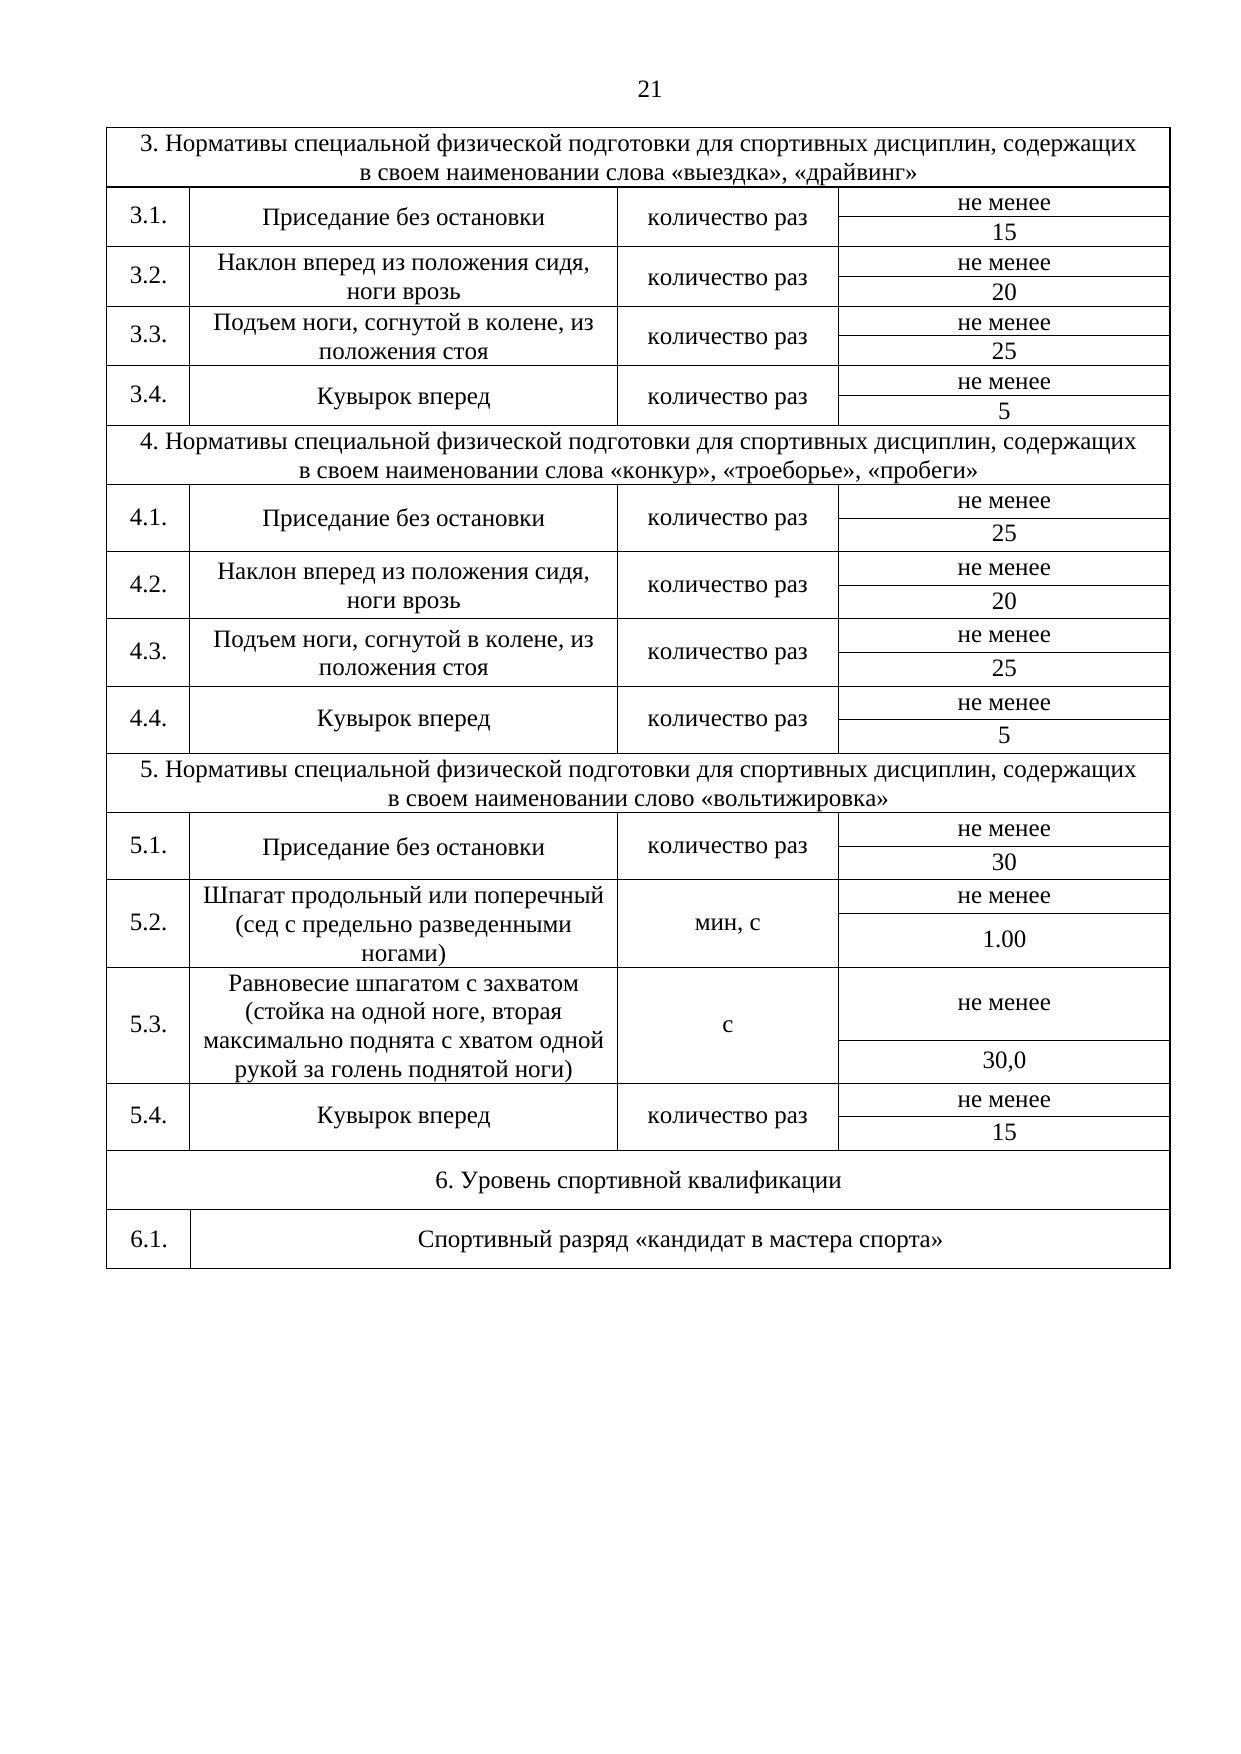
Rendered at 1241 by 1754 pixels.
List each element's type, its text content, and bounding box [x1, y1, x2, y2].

table_cell 4.3. [107, 619, 189, 686]
table_cell с [618, 968, 838, 1083]
table_cell количество раз [618, 687, 838, 753]
table_cell 4.4. [107, 687, 189, 753]
table_cell 4.1. [107, 485, 189, 551]
table_cell 4. Нормативы специальной физической подготовки для спортивных дисциплин, содержащих в своем наименовании слова «конкур», «троеборье», «пробеги» [107, 426, 1169, 484]
table_cell не менее [839, 188, 1169, 216]
table_cell 30 [839, 847, 1169, 879]
table_cell количество раз [618, 188, 838, 246]
table_cell количество раз [618, 247, 838, 306]
table_cell количество раз [618, 552, 838, 618]
table_cell количество раз [618, 366, 838, 425]
table_cell не менее [839, 307, 1169, 335]
table_cell Приседание без остановки [190, 485, 617, 551]
table_cell 5 [839, 396, 1169, 425]
table_cell количество раз [618, 619, 838, 686]
table_cell 25 [839, 653, 1169, 686]
table_cell количество раз [618, 813, 838, 879]
table_cell количество раз [618, 307, 838, 365]
table_cell Равновесие шпагатом с захватом (стойка на одной ноге, вторая максимально поднята с хватом одной рукой за голень поднятой ноги) [190, 968, 617, 1083]
table_cell не менее [839, 813, 1169, 846]
table_cell 5. Нормативы специальной физической подготовки для спортивных дисциплин, содержащих в своем наименовании слово «вольтижировка» [107, 754, 1169, 812]
table_cell Наклон вперед из положения сидя, ноги врозь [190, 552, 617, 618]
table_cell не менее [839, 552, 1169, 585]
table_cell не менее [839, 687, 1169, 719]
table_cell 1.00 [839, 914, 1169, 967]
table_cell Наклон вперед из положения сидя, ноги врозь [190, 247, 617, 306]
table_cell не менее [839, 366, 1169, 395]
table_cell 20 [839, 586, 1169, 618]
table_cell 3.3. [107, 307, 189, 365]
table_cell 3.1. [107, 188, 189, 246]
table_cell Приседание без остановки [190, 188, 617, 246]
table_cell 5 [839, 720, 1169, 753]
table_cell 6. Уровень спортивной квалификации [107, 1151, 1169, 1209]
table_cell 25 [839, 336, 1169, 365]
table_cell не менее [839, 880, 1169, 913]
table_cell количество раз [618, 1084, 838, 1150]
table_cell Подъем ноги, согнутой в колене, из положения стоя [190, 307, 617, 365]
table_cell 20 [839, 277, 1169, 306]
table_cell 15 [839, 1117, 1169, 1150]
table_cell 5.2. [107, 880, 189, 967]
table_header 3. Нормативы специальной физической подготовки для спортивных дисциплин, содержащих в своем наименовании слова «выездка», «драйвинг» [107, 128, 1169, 186]
table_cell 25 [839, 519, 1169, 551]
table_cell не менее [839, 619, 1169, 652]
table_cell количество раз [618, 485, 838, 551]
table_cell 5.4. [107, 1084, 189, 1150]
table_cell 3.2. [107, 247, 189, 306]
table_cell не менее [839, 968, 1169, 1040]
table_cell не менее [839, 247, 1169, 276]
table_cell Кувырок вперед [190, 687, 617, 753]
table_cell Спортивный разряд «кандидат в мастера спорта» [191, 1210, 1169, 1268]
table_cell 6.1. [107, 1210, 190, 1268]
table_cell не менее [839, 485, 1169, 517]
table_cell Подъем ноги, согнутой в колене, из положения стоя [190, 619, 617, 686]
table_cell Кувырок вперед [190, 366, 617, 425]
table_cell 5.1. [107, 813, 189, 879]
table_cell 3.4. [107, 366, 189, 425]
table_cell 4.2. [107, 552, 189, 618]
table_cell Приседание без остановки [190, 813, 617, 879]
table_cell Шпагат продольный или поперечный (сед с предельно разведенными ногами) [190, 880, 617, 967]
table_cell 15 [839, 217, 1169, 246]
table_cell Кувырок вперед [190, 1084, 617, 1150]
table_cell 5.3. [107, 968, 189, 1083]
table_cell 30,0 [839, 1041, 1169, 1083]
table_cell не менее [839, 1084, 1169, 1116]
table_cell мин, с [618, 880, 838, 967]
